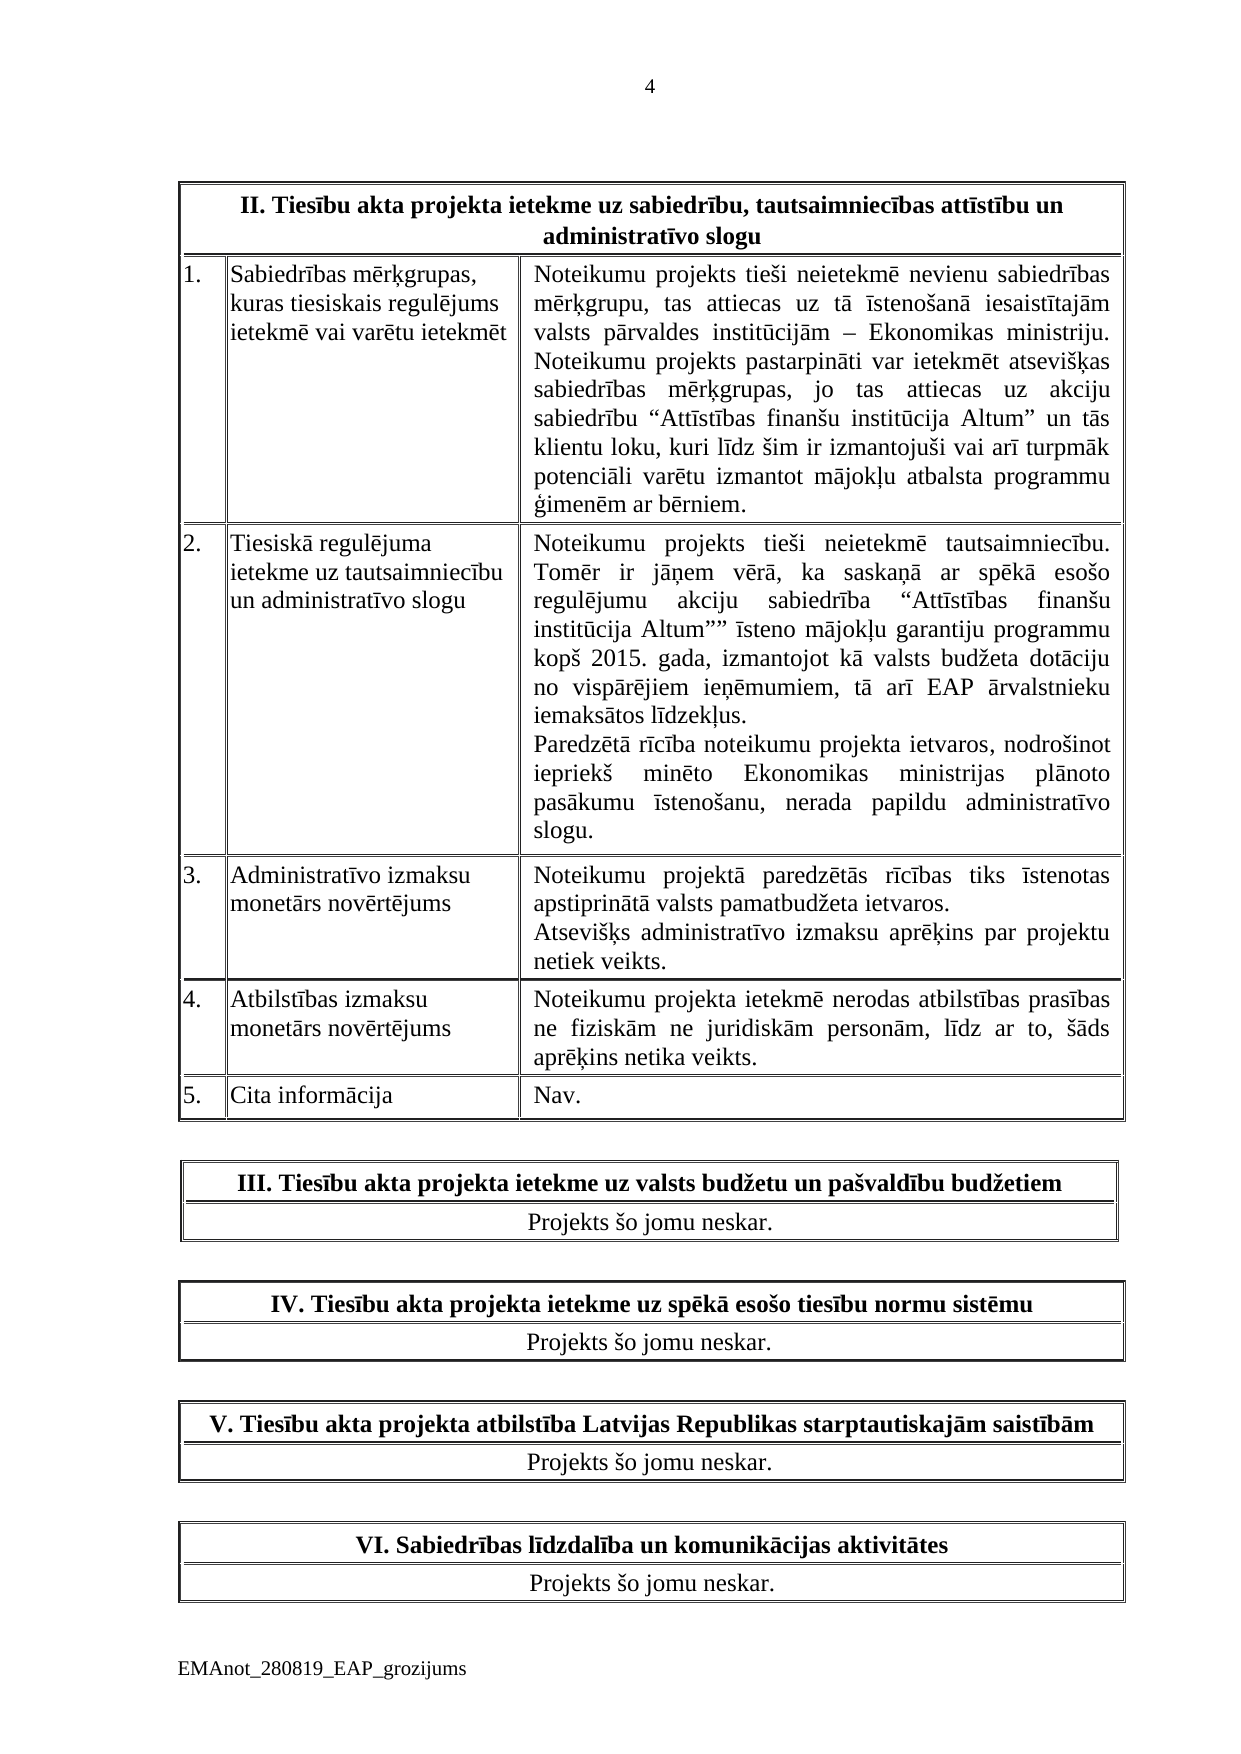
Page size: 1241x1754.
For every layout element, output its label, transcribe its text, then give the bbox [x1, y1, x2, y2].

table_cell Nav. [520, 1074, 1124, 1118]
table_cell Projekts šo jomu neskar. [184, 1200, 1116, 1238]
table_cell Atbilstības izmaksu monetārs novērtējums [228, 981, 518, 1074]
table_cell Noteikumu projekts tieši neietekmē nevienu sabiedrības mērķgrupu, tas attiecas uz tā īstenošanā iesaistītajām valsts pārvaldes institūcijām – Ekonomikas ministriju. Noteikumu projekts pastarpināti var ietekmēt atsevišķas sabiedrības mērķgrupas, jo tas attiecas uz akciju sabiedrību “Attīstības finanšu institūcija Altum” un tās klientu loku, kuri līdz šim ir izmantojuši vai arī turpmāk potenciāli varētu izmantot mājokļu atbalsta programmu ģimenēm ar bērniem. [521, 253, 1123, 521]
table_header II. Tiesību akta projekta ietekme uz sabiedrību, tautsaimniecības attīstību un administratīvo slogu [181, 185, 1123, 253]
table_cell Noteikumu projektā paredzētās rīcības tiks īstenotas apstiprinātā valsts pamatbudžeta ietvaros. Atsevišķs administratīvo izmaksu aprēķins par projektu netiek veikts. [521, 854, 1123, 978]
table_cell 4. [180, 978, 225, 1074]
table_cell Administratīvo izmaksu monetārs novērtējums [228, 857, 518, 978]
table_header III. Tiesību akta projekta ietekme uz valsts budžetu un pašvaldību budžetiem [184, 1163, 1116, 1200]
table_cell Noteikumu projekta ietekmē nerodas atbilstības prasības ne fiziskām ne juridiskām personām, līdz ar to, šāds aprēķins netika veikts. [521, 978, 1124, 1074]
table_cell 5. [180, 1074, 227, 1118]
table_cell Tiesiskā regulējuma ietekme uz tautsaimniecību un administratīvo slogu [228, 525, 518, 853]
table_cell Projekts šo jomu neskar. [180, 1321, 1124, 1359]
table_cell Cita informācija [227, 1077, 519, 1118]
table_cell Noteikumu projekts tieši neietekmē tautsaimniecību. Tomēr ir jāņem vērā, ka saskaņā ar spēkā esošo regulējumu akciju sabiedrība “Attīstības finanšu institūcija Altum”” īsteno mājokļu garantiju programmu kopš 2015. gada, izmantojot kā valsts budžeta dotāciju no vispārējiem ieņēmumiem, tā arī EAP ārvalstnieku iemaksātos līdzekļus. Paredzētā rīcība noteikumu projekta ietvaros, nodrošinot iepriekš minēto Ekonomikas ministrijas plānoto pasākumu īstenošanu, nerada papildu administratīvo slogu. [521, 521, 1123, 853]
table_cell Sabiedrības mērķgrupas, kuras tiesiskais regulējums ietekmē vai varētu ietekmēt [228, 257, 518, 521]
table_cell 2. [181, 521, 225, 853]
table_cell Projekts šo jomu neskar. [181, 1441, 1123, 1479]
table_header VI. Sabiedrības līdzdalība un komunikācijas aktivitātes [181, 1524, 1123, 1562]
table_header IV. Tiesību akta projekta ietekme uz spēkā esošo tiesību normu sistēmu [181, 1283, 1123, 1321]
table_header V. Tiesību akta projekta atbilstība Latvijas Republikas starptautiskajām saistībām [181, 1404, 1123, 1441]
table_cell 3. [181, 854, 225, 978]
table_cell 1. [181, 253, 225, 521]
table_cell Projekts šo jomu neskar. [180, 1562, 1124, 1600]
